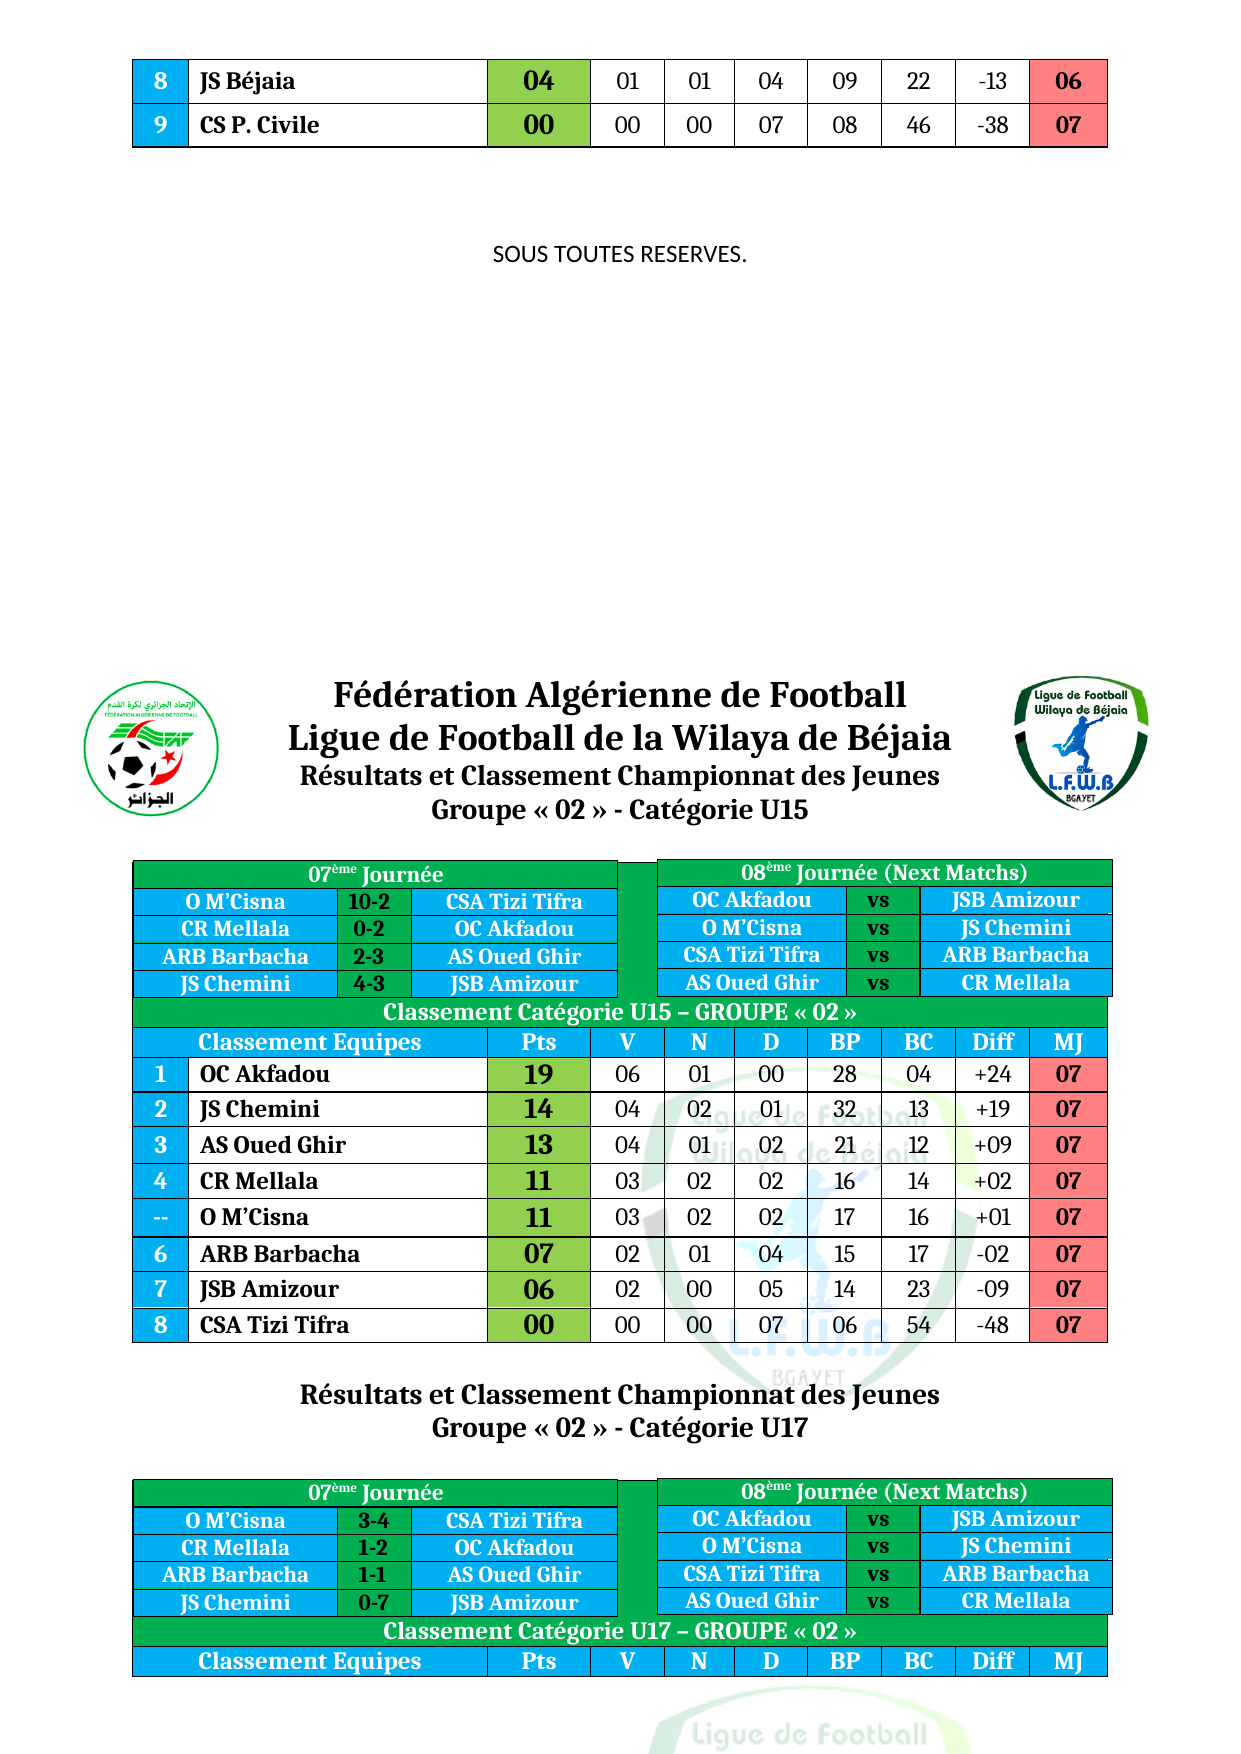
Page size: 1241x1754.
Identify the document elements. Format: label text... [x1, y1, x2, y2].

table_cell ARB Barbacha [134, 1562, 337, 1588]
table_cell 06 [1030, 60, 1107, 103]
table_cell 02 [735, 1164, 807, 1198]
table_cell +09 [956, 1127, 1029, 1163]
table_cell JS Chemini [134, 1590, 337, 1616]
table_cell 00 [665, 104, 734, 146]
table_header Classement Catégorie U17 – GROUPE « 02 » [133, 1481, 1107, 1646]
table_header 07ème Journée [134, 1480, 617, 1506]
table_cell -48 [956, 1309, 1029, 1342]
table_cell 00 [591, 104, 664, 146]
table_header 08ème Journée (Next Matchs) [658, 860, 1112, 886]
picture [56, 653, 246, 843]
table_cell 07 [1030, 1199, 1107, 1236]
table_cell vs [847, 942, 919, 968]
table_cell 04 [882, 1058, 955, 1091]
table_cell 15 [808, 1238, 881, 1271]
table_cell BP [808, 1647, 881, 1676]
table_cell 02 [735, 1199, 807, 1236]
table_cell 11 [488, 1199, 590, 1236]
table_cell 07 [1030, 1272, 1107, 1307]
table_cell 07 [1030, 1238, 1107, 1271]
table_cell O M’Cisna [134, 1508, 337, 1534]
table_cell 0-2 [338, 916, 411, 942]
table_cell 01 [735, 1093, 807, 1126]
table_cell 01 [665, 1127, 734, 1163]
table_cell OC Akfadou [658, 1506, 846, 1532]
table_cell 02 [735, 1127, 807, 1163]
table_cell 16 [882, 1199, 955, 1236]
table_cell JSB Amizour [412, 1590, 617, 1616]
table_cell V [591, 1647, 664, 1676]
table_cell -02 [956, 1238, 1029, 1271]
table_cell 14 [882, 1164, 955, 1198]
table_cell 13 [488, 1127, 590, 1163]
table_header 07ème Journée [134, 861, 617, 888]
table_cell -09 [956, 1272, 1029, 1307]
picture [990, 664, 1174, 819]
table_cell 06 [591, 1058, 664, 1091]
table_cell Classement Equipes [133, 1647, 487, 1676]
table_cell 03 [591, 1164, 664, 1198]
table_cell 01 [591, 60, 664, 103]
table_cell 3 [133, 1127, 188, 1163]
table_cell 07 [735, 1309, 807, 1342]
table_cell 1 [133, 1058, 188, 1091]
table_cell 00 [591, 1309, 664, 1342]
table_cell O M’Cisna [189, 1199, 487, 1236]
table_cell 04 [735, 1238, 807, 1271]
table_header 08ème Journée (Next Matchs) [658, 1479, 1112, 1505]
table_cell JSB Amizour [921, 887, 1112, 913]
table_cell +19 [956, 1093, 1029, 1126]
table_cell JS Chemini [134, 971, 337, 997]
table_cell ARB Barbacha [921, 1561, 1112, 1587]
table_cell 04 [735, 60, 807, 103]
table_cell N [665, 1028, 734, 1057]
table_cell 19 [488, 1058, 590, 1091]
table_cell O M’Cisna [658, 915, 846, 941]
table_cell V [591, 1028, 664, 1057]
table_cell Classement Equipes [133, 1028, 487, 1057]
table_cell CS P. Civile [189, 104, 487, 146]
table_cell 32 [808, 1093, 881, 1126]
table_cell Diff [956, 1028, 1029, 1057]
table_cell CSA Tizi Tifra [658, 942, 846, 968]
table_cell BC [882, 1028, 955, 1057]
table_cell 02 [665, 1164, 734, 1198]
table_cell JSB Amizour [921, 1506, 1112, 1532]
table_cell vs [847, 969, 919, 996]
table_cell 07 [1030, 1164, 1107, 1198]
table_cell vs [847, 1533, 919, 1559]
table_cell JS Chemini [921, 915, 1112, 941]
text Ligue de Football de la Wilaya de Béjaia [246, 716, 990, 759]
table_cell 06 [808, 1309, 881, 1342]
table_cell JS Béjaia [189, 60, 487, 103]
table_cell vs [847, 887, 919, 913]
table_cell 8 [133, 60, 188, 103]
table_cell MJ [1030, 1028, 1107, 1057]
table_cell 13 [882, 1093, 955, 1126]
table_cell OC Akfadou [412, 1535, 617, 1561]
table_cell BP [808, 1028, 881, 1057]
table_cell 00 [665, 1309, 734, 1342]
table_cell 05 [735, 1272, 807, 1307]
table_cell ARB Barbacha [189, 1238, 487, 1271]
table_cell 04 [591, 1127, 664, 1163]
table_cell 14 [808, 1272, 881, 1307]
table_cell +24 [956, 1058, 1029, 1091]
table_cell vs [847, 915, 919, 941]
table_cell ARB Barbacha [921, 942, 1112, 968]
table_cell MJ [1030, 1647, 1107, 1676]
table_cell OC Akfadou [412, 916, 617, 942]
table_cell 23 [882, 1272, 955, 1307]
table_cell 17 [882, 1238, 955, 1271]
table_cell 07 [1030, 104, 1107, 146]
table_cell 3-4 [338, 1508, 411, 1534]
table_cell OC Akfadou [189, 1058, 487, 1091]
text SOUS TOUTES RESERVES. [148, 238, 1092, 269]
table_cell 02 [665, 1199, 734, 1236]
table_cell 07 [488, 1238, 590, 1271]
table_cell D [735, 1028, 807, 1057]
table_cell vs [847, 1588, 919, 1614]
table_cell 28 [808, 1058, 881, 1091]
table_cell JSB Amizour [189, 1272, 487, 1307]
table_cell CR Mellala [921, 969, 1112, 996]
table_cell 54 [882, 1309, 955, 1342]
table_cell 2-3 [338, 944, 411, 970]
table_cell 06 [488, 1272, 590, 1307]
text Groupe « 02 » - Catégorie U15 [246, 793, 1092, 827]
table_cell 17 [808, 1199, 881, 1236]
table_cell 07 [1030, 1093, 1107, 1126]
table_cell N [665, 1647, 734, 1676]
table_cell CR Mellala [921, 1588, 1112, 1614]
table_cell AS Oued Ghir [189, 1127, 487, 1163]
table_cell 4-3 [338, 971, 411, 997]
table_cell 7 [133, 1272, 188, 1307]
table_cell 10-2 [338, 889, 411, 915]
text Résultats et Classement Championnat des Jeunes [148, 1378, 1092, 1412]
table_cell D [735, 1647, 807, 1676]
table_cell 8 [133, 1309, 188, 1342]
table_cell 02 [591, 1238, 664, 1271]
table_cell 0-7 [338, 1590, 411, 1616]
table_header Classement Catégorie U15 – GROUPE « 02 » [133, 863, 1107, 1027]
table_cell vs [847, 1506, 919, 1532]
text Fédération Algérienne de Football [246, 673, 990, 716]
table_cell JS Chemini [189, 1093, 487, 1126]
table_cell 4 [133, 1164, 188, 1198]
table_cell 1-2 [338, 1535, 411, 1561]
table_cell CR Mellala [134, 916, 337, 942]
table_cell 16 [808, 1164, 881, 1198]
table_cell AS Oued Ghir [658, 969, 846, 996]
table_cell 00 [735, 1058, 807, 1091]
table_cell JSB Amizour [412, 971, 617, 997]
table_cell +01 [956, 1199, 1029, 1236]
table_cell 22 [882, 60, 955, 103]
table_cell AS Oued Ghir [412, 944, 617, 970]
table_cell 07 [735, 104, 807, 146]
table_cell ARB Barbacha [134, 944, 337, 970]
table_cell 00 [488, 1309, 590, 1342]
table_cell BC [882, 1647, 955, 1676]
table_cell -38 [956, 104, 1029, 146]
table_cell CSA Tizi Tifra [412, 889, 617, 915]
table_cell O M’Cisna [658, 1533, 846, 1559]
table_cell O M’Cisna [134, 889, 337, 915]
table_cell 04 [591, 1093, 664, 1126]
table_cell OC Akfadou [658, 887, 846, 913]
table_cell CSA Tizi Tifra [658, 1561, 846, 1587]
table_cell Pts [488, 1647, 590, 1676]
table_cell CR Mellala [189, 1164, 487, 1198]
table_cell 04 [488, 60, 590, 103]
table_cell 6 [133, 1238, 188, 1271]
table_cell 07 [1030, 1058, 1107, 1091]
table_cell 09 [808, 60, 881, 103]
table_cell 02 [665, 1093, 734, 1126]
table_cell AS Oued Ghir [412, 1562, 617, 1588]
table_cell 01 [665, 1058, 734, 1091]
table_cell 46 [882, 104, 955, 146]
table_cell 07 [1030, 1127, 1107, 1163]
table_cell 08 [808, 104, 881, 146]
table_cell CR Mellala [134, 1535, 337, 1561]
text Résultats et Classement Championnat des Jeunes [246, 759, 990, 793]
table_cell -13 [956, 60, 1029, 103]
table_cell 2 [133, 1093, 188, 1126]
table_cell 11 [488, 1164, 590, 1198]
table_cell 07 [1030, 1309, 1107, 1342]
table_cell 00 [665, 1272, 734, 1307]
table_cell CSA Tizi Tifra [412, 1508, 617, 1534]
table_cell 03 [591, 1199, 664, 1236]
table_cell +02 [956, 1164, 1029, 1198]
table_cell 00 [488, 104, 590, 146]
table_cell 12 [882, 1127, 955, 1163]
table_cell 9 [133, 104, 188, 146]
table_cell 01 [665, 1238, 734, 1271]
table_cell CSA Tizi Tifra [189, 1309, 487, 1342]
table_cell vs [847, 1561, 919, 1587]
table_cell 01 [665, 60, 734, 103]
table_cell 14 [488, 1093, 590, 1126]
table_cell -- [133, 1199, 188, 1236]
table_cell 21 [808, 1127, 881, 1163]
text Groupe « 02 » - Catégorie U17 [148, 1412, 1092, 1445]
table_cell JS Chemini [921, 1533, 1112, 1559]
table_cell 02 [591, 1272, 664, 1307]
table_cell AS Oued Ghir [658, 1588, 846, 1614]
table_cell Pts [488, 1028, 590, 1057]
table_cell Diff [956, 1647, 1029, 1676]
table_cell 1-1 [338, 1562, 411, 1588]
